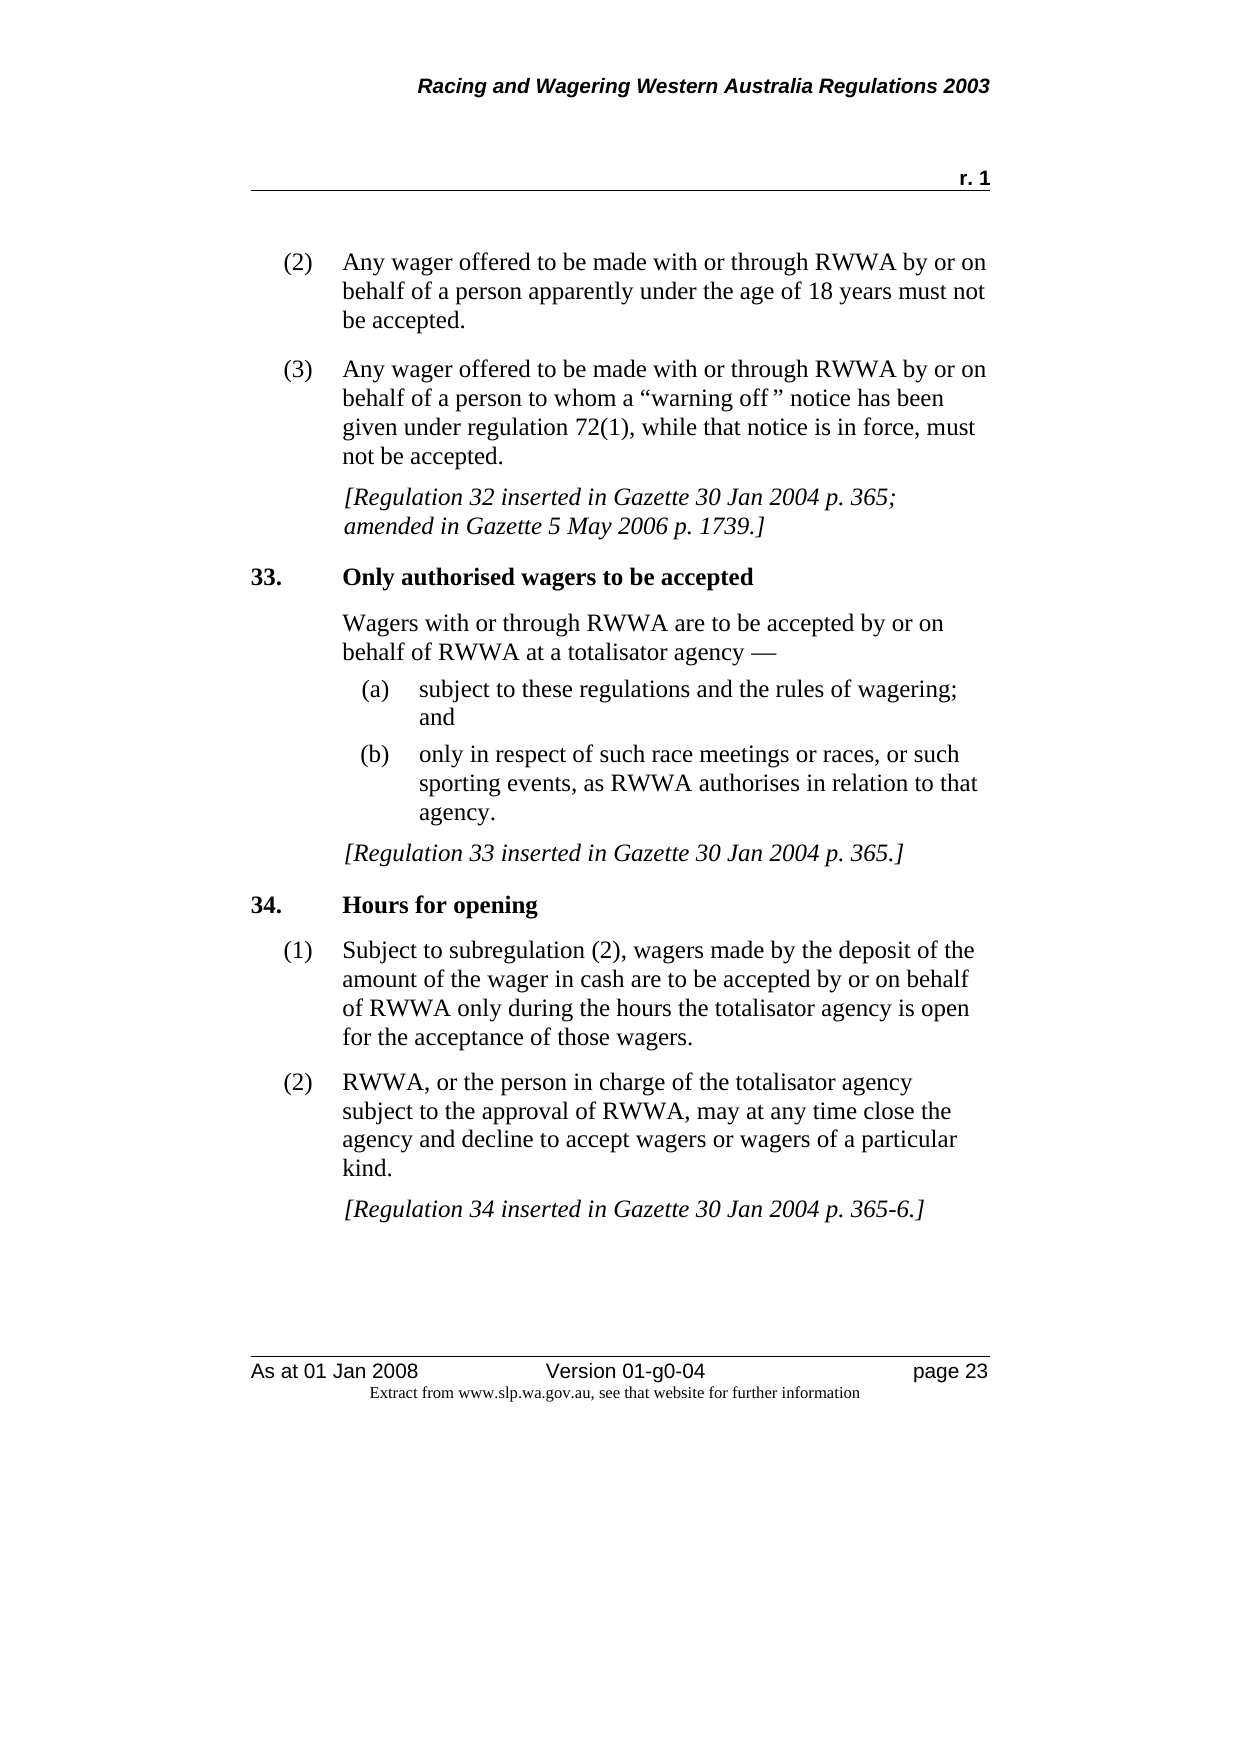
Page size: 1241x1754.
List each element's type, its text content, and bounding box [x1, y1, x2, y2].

text (a) subject to these regulations and the rules of wagering; and [251, 674, 990, 731]
text Wagers with or through RWWA are to be accepted by or on behalf of RWWA at a totalisator agency — [251, 608, 990, 665]
subtitle 34. Hours for opening [251, 890, 990, 919]
text (2) RWWA, or the person in charge of the totalisator agency subject to the approval of RWWA, may at any time close the agency and decline to accept wagers or wagers of a particular kind. [251, 1067, 990, 1182]
text [Regulation 32 inserted in Gazette 30 Jan 2004 p. 365; amended in Gazette 5 May 2006 p. 1739.] [251, 482, 990, 539]
text (b) only in respect of such race meetings or races, or such sporting events, as RWWA authorises in relation to that agency. [251, 739, 990, 826]
text (2) Any wager offered to be made with or through RWWA by or on behalf of a person apparently under the age of 18 years must not be accepted. [251, 247, 990, 334]
subtitle 33. Only authorised wagers to be accepted [251, 562, 990, 591]
text (3) Any wager offered to be made with or through RWWA by or on behalf of a person to whom a “warning off” notice has been given under regulation 72(1), while that notice is in force, must not be accepted. [251, 354, 990, 469]
text (1) Subject to subregulation (2), wagers made by the deposit of the amount of the wager in cash are to be accepted by or on behalf of RWWA only during the hours the totalisator agency is open for the acceptance of those wagers. [251, 935, 990, 1050]
text [Regulation 33 inserted in Gazette 30 Jan 2004 p. 365.] [251, 838, 990, 867]
text [Regulation 34 inserted in Gazette 30 Jan 2004 p. 365-6.] [251, 1194, 990, 1223]
